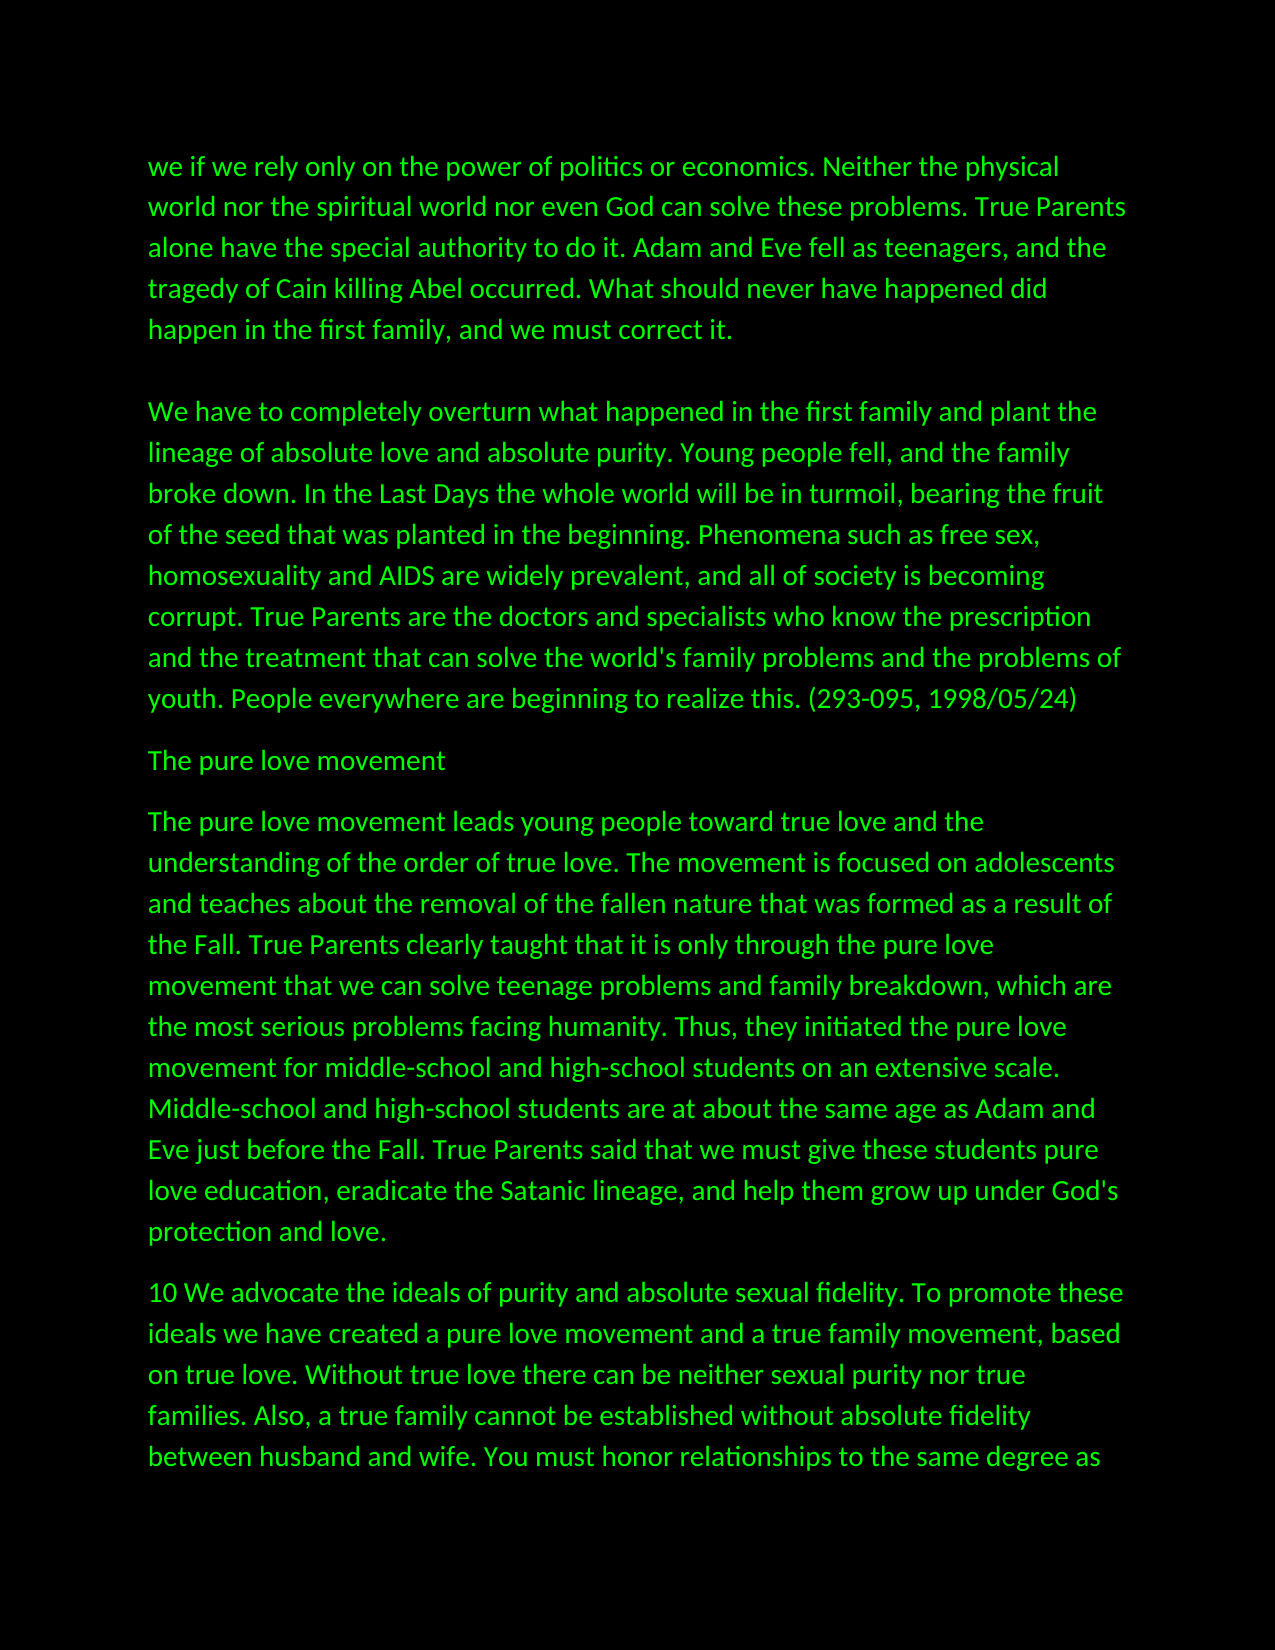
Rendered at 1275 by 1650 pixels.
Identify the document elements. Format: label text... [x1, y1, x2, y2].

text The pure love movement leads young people toward true love and the understanding of the order of true love. The movement is focused on adolescents and teaches about the removal of the fallen nature that was formed as a result of the Fall. True Parents clearly taught that it is only through the pure love movement that we can solve teenage problems and family breakdown, which are the most serious problems facing humanity. Thus, they initiated the pure love movement for middle-school and high-school students on an extensive scale. Middle-school and high-school students are at about the same age as Adam and Eve just before the Fall. True Parents said that we must give these students pure love education, eradicate the Satanic lineage, and help them grow up under God's protection and love. [148, 803, 1127, 1248]
text The pure love movement [148, 742, 1127, 777]
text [148, 1274, 1127, 1474]
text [148, 148, 1127, 715]
